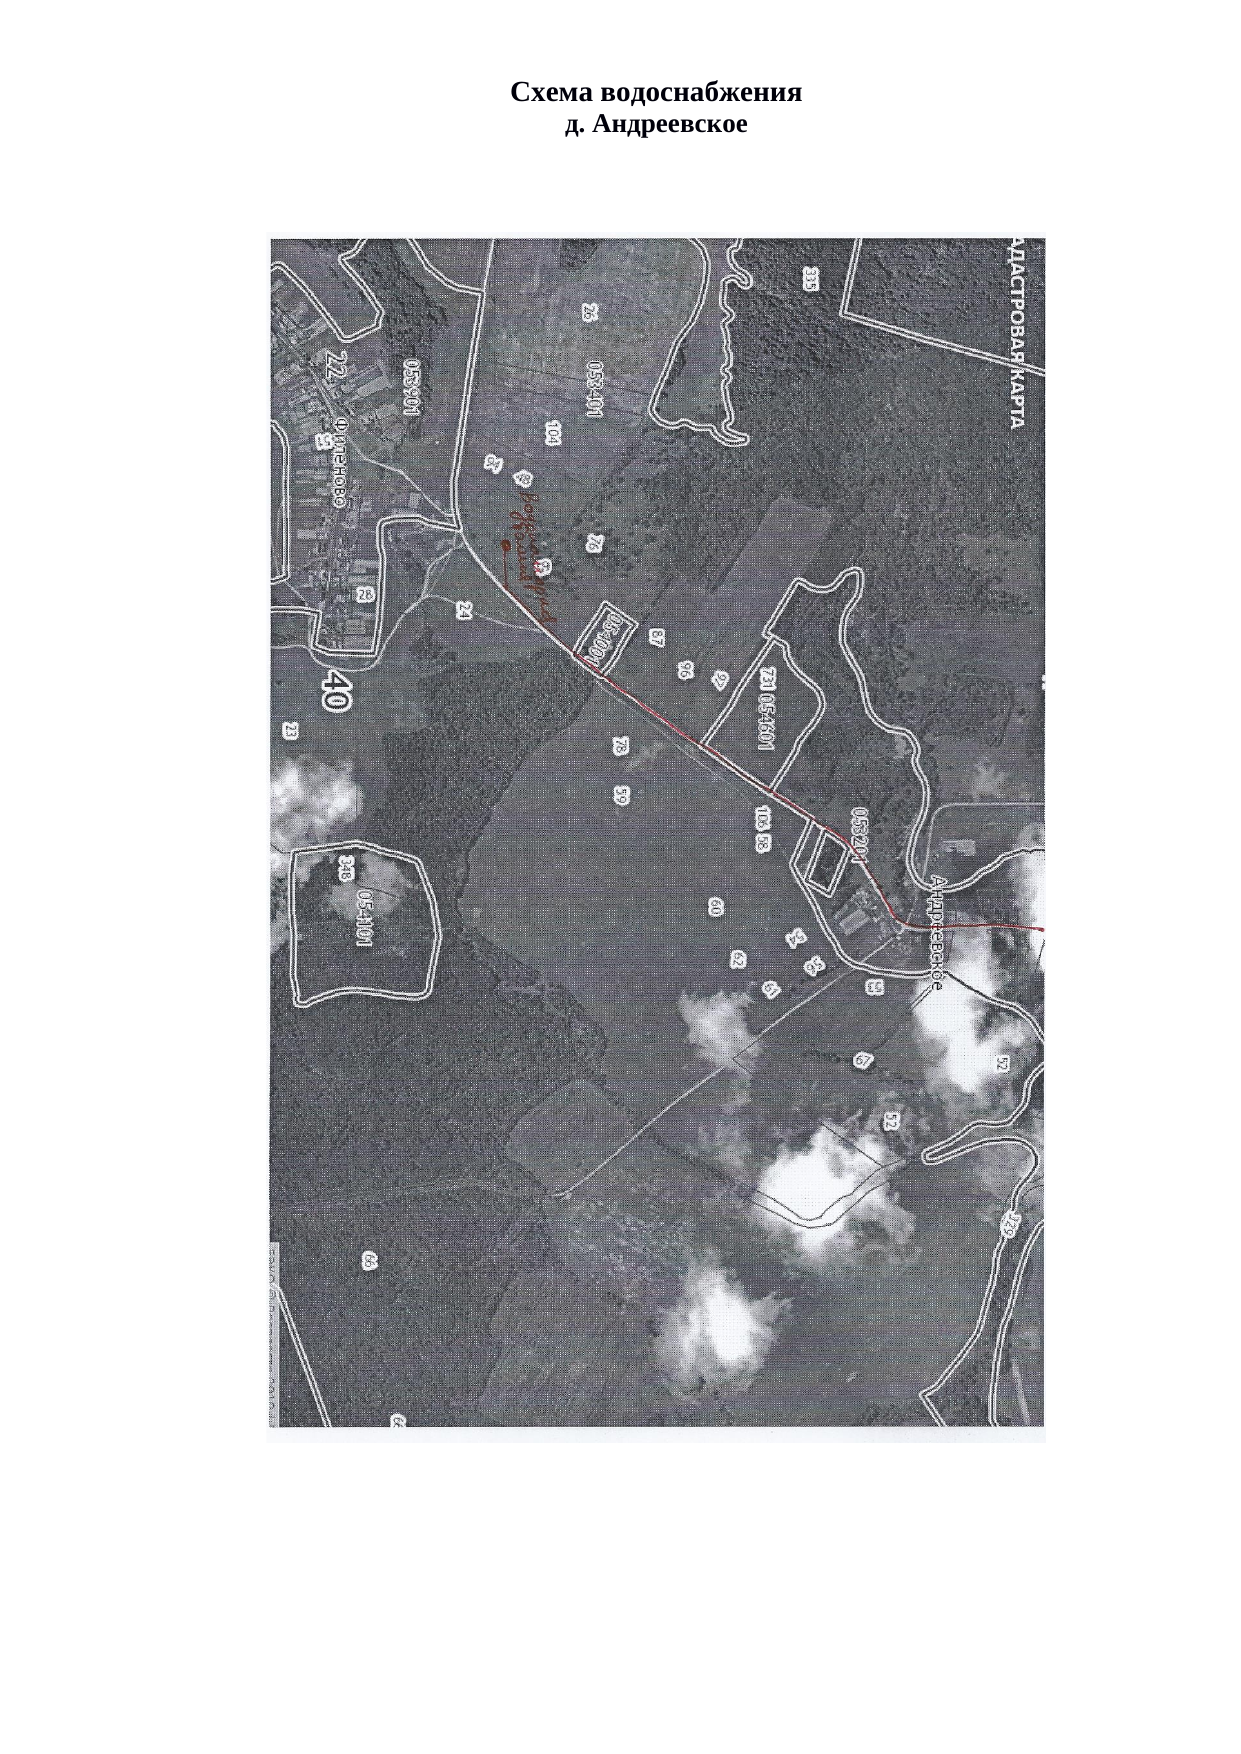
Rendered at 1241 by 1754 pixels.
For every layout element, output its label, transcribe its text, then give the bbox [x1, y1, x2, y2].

text Схема водоснабжения [150, 74, 1162, 107]
picture [266, 232, 1046, 1443]
text д. Андреевское [150, 107, 1162, 138]
